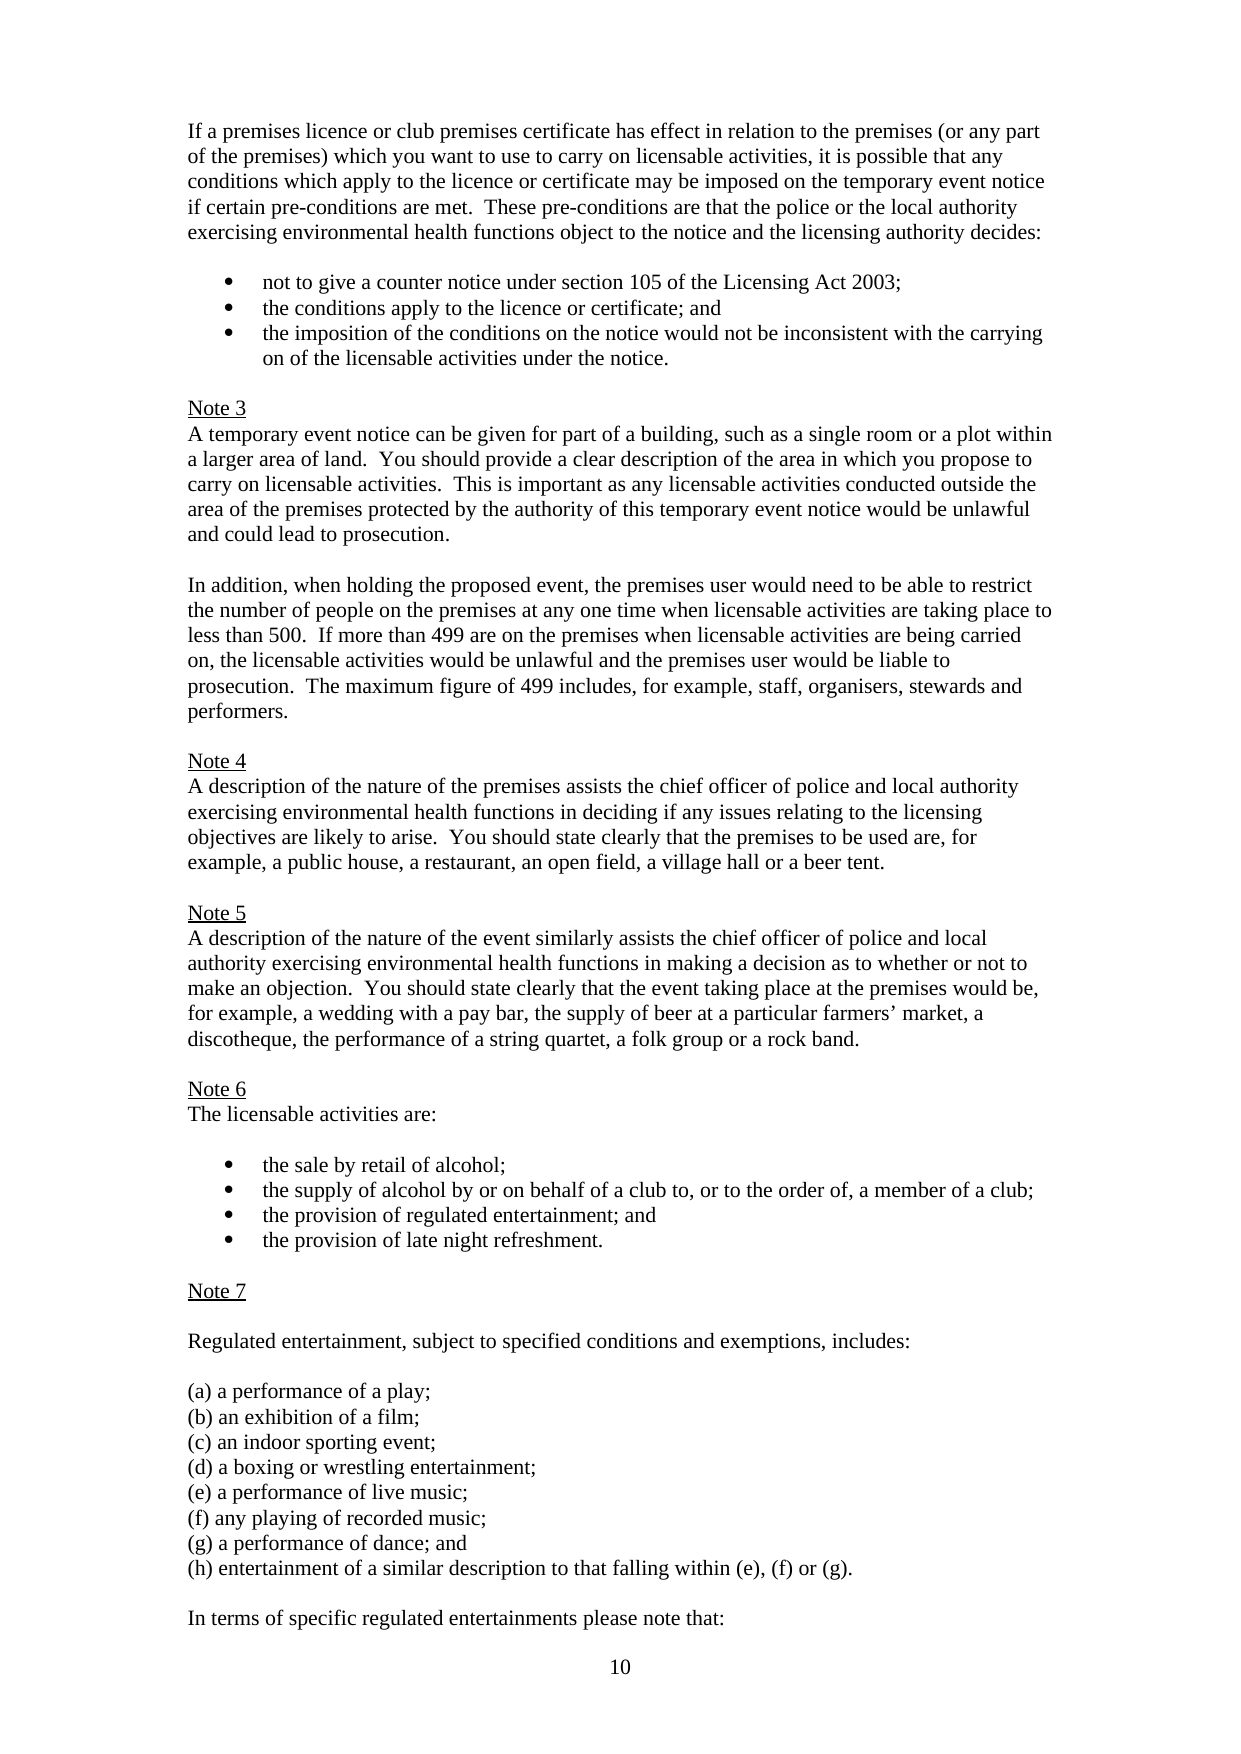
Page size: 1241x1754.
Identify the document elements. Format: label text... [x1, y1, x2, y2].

list not to give a counter notice under section 105 of the Licensing Act 2003; [225, 269, 1053, 294]
text (h) entertainment of a similar description to that falling within (e), (f) or (g). [187, 1555, 1053, 1580]
text (g) a performance of dance; and [187, 1530, 1053, 1555]
text In addition, when holding the proposed event, the premises user would need to be able to restrict the number of people on the premises at any one time when licensable activities are taking place to less than 500. If more than 499 are on the premises when licensable activities are being carried on, the licensable activities would be unlawful and the premises user would be liable to prosecution. The maximum figure of 499 includes, for example, staff, organisers, stewards and performers. [187, 572, 1053, 723]
text Note 4 [187, 723, 1053, 773]
list the imposition of the conditions on the notice would not be inconsistent with the carrying on of the licensable activities under the notice. [225, 320, 1053, 370]
text Note 6 [187, 1076, 1053, 1101]
list the supply of alcohol by or on behalf of a club to, or to the order of, a member of a club; [225, 1177, 1053, 1202]
text (f) any playing of recorded music; [187, 1504, 1053, 1530]
text In terms of specific regulated entertainments please note that: [150, 1605, 1053, 1631]
text (c) an indoor sporting event; [187, 1429, 1053, 1454]
text (e) a performance of live music; [187, 1479, 1053, 1504]
text If a premises licence or club premises certificate has effect in relation to the premises (or any part of the premises) which you want to use to carry on licensable activities, it is possible that any conditions which apply to the licence or certificate may be imposed on the temporary event notice if certain pre-conditions are met. These pre-conditions are that the police or the local authority exercising environmental health functions object to the notice and the licensing authority decides: [187, 118, 1053, 244]
text Note 7 [187, 1278, 1053, 1303]
list the provision of regulated entertainment; and [225, 1202, 1053, 1227]
text Note 3 [187, 395, 1053, 421]
text Note 5 [187, 899, 1053, 925]
text (d) a boxing or wrestling entertainment; [187, 1454, 1053, 1479]
list the conditions apply to the licence or certificate; and [225, 294, 1053, 320]
text (a) a performance of a play; [187, 1378, 1053, 1404]
text Regulated entertainment, subject to specified conditions and exemptions, includes: [187, 1328, 1053, 1353]
text (b) an exhibition of a film; [187, 1404, 1053, 1429]
text A description of the nature of the event similarly assists the chief officer of police and local authority exercising environmental health functions in making a decision as to whether or not to make an objection. You should state clearly that the event taking place at the premises would be, for example, a wedding with a pay bar, the supply of beer at a particular farmers’ market, a discotheque, the performance of a string quartet, a folk group or a rock band. [187, 925, 1053, 1051]
list the sale by retail of alcohol; [225, 1152, 1053, 1177]
list the provision of late night refreshment. [225, 1227, 1053, 1252]
text The licensable activities are: [187, 1101, 1053, 1126]
text A description of the nature of the premises assists the chief officer of police and local authority exercising environmental health functions in deciding if any issues relating to the licensing objectives are likely to arise. You should state clearly that the premises to be used are, for example, a public house, a restaurant, an open field, a village hall or a beer tent. [187, 773, 1053, 874]
text A temporary event notice can be given for part of a building, such as a single room or a plot within a larger area of land. You should provide a clear description of the area in which you propose to carry on licensable activities. This is important as any licensable activities conducted outside the area of the premises protected by the authority of this temporary event notice would be unlawful and could lead to prosecution. [187, 421, 1053, 547]
